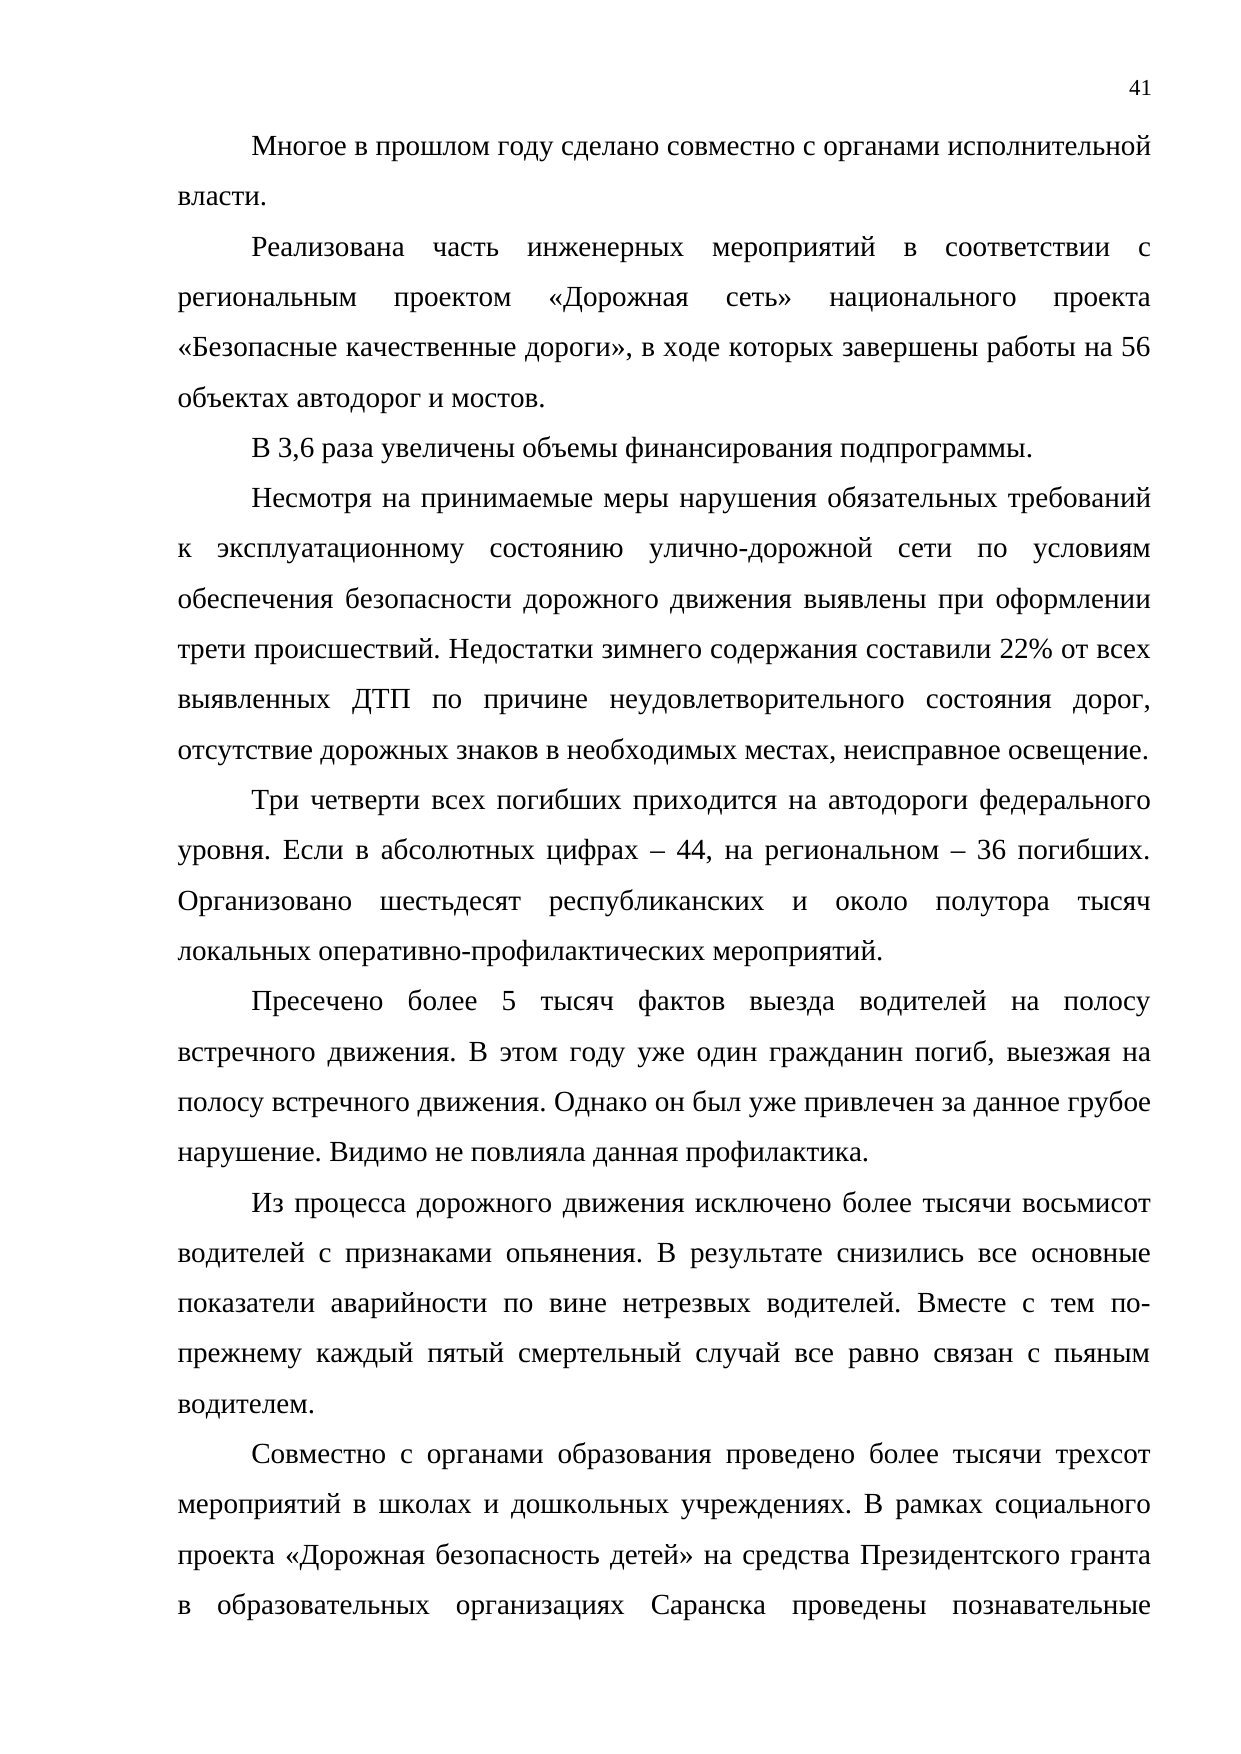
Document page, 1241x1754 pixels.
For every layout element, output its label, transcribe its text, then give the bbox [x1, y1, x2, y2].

text Несмотря на принимаемые меры нарушения обязательных требований к эксплуатационному состоянию улично-дорожной сети по условиям обеспечения безопасности дорожного движения выявлены при оформлении трети происшествий. Недостатки зимнего содержания составили 22% от всех выявленных ДТП по причине неудовлетворительного состояния дорог, отсутствие дорожных знаков в необходимых местах, неисправное освещение. [177, 480, 1152, 765]
text Многое в прошлом году сделано совместно с органами исполнительной власти. [177, 128, 1152, 212]
text Пресечено более 5 тысяч фактов выезда водителей на полосу встречного движения. В этом году уже один гражданин погиб, выезжая на полосу встречного движения. Однако он был уже привлечен за данное грубое нарушение. Видимо не повлияла данная профилактика. [177, 983, 1152, 1168]
text В 3,6 раза увеличены объемы финансирования подпрограммы. [177, 430, 1152, 463]
text Три четверти всех погибших приходится на автодороги федерального уровня. Если в абсолютных цифрах – 44, на региональном – 36 погибших. Организовано шестьдесят республиканских и около полутора тысяч локальных оперативно-профилактических мероприятий. [177, 782, 1152, 967]
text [177, 1436, 1152, 1621]
text Из процесса дорожного движения исключено более тысячи восьмисот водителей с признаками опьянения. В результате снизились все основные показатели аварийности по вине нетрезвых водителей. Вместе с тем по-прежнему каждый пятый смертельный случай все равно связан с пьяным водителем. [177, 1185, 1152, 1419]
text Реализована часть инженерных мероприятий в соответствии с региональным проектом «Дорожная сеть» национального проекта «Безопасные качественные дороги», в ходе которых завершены работы на 56 объектах автодорог и мостов. [177, 229, 1152, 413]
